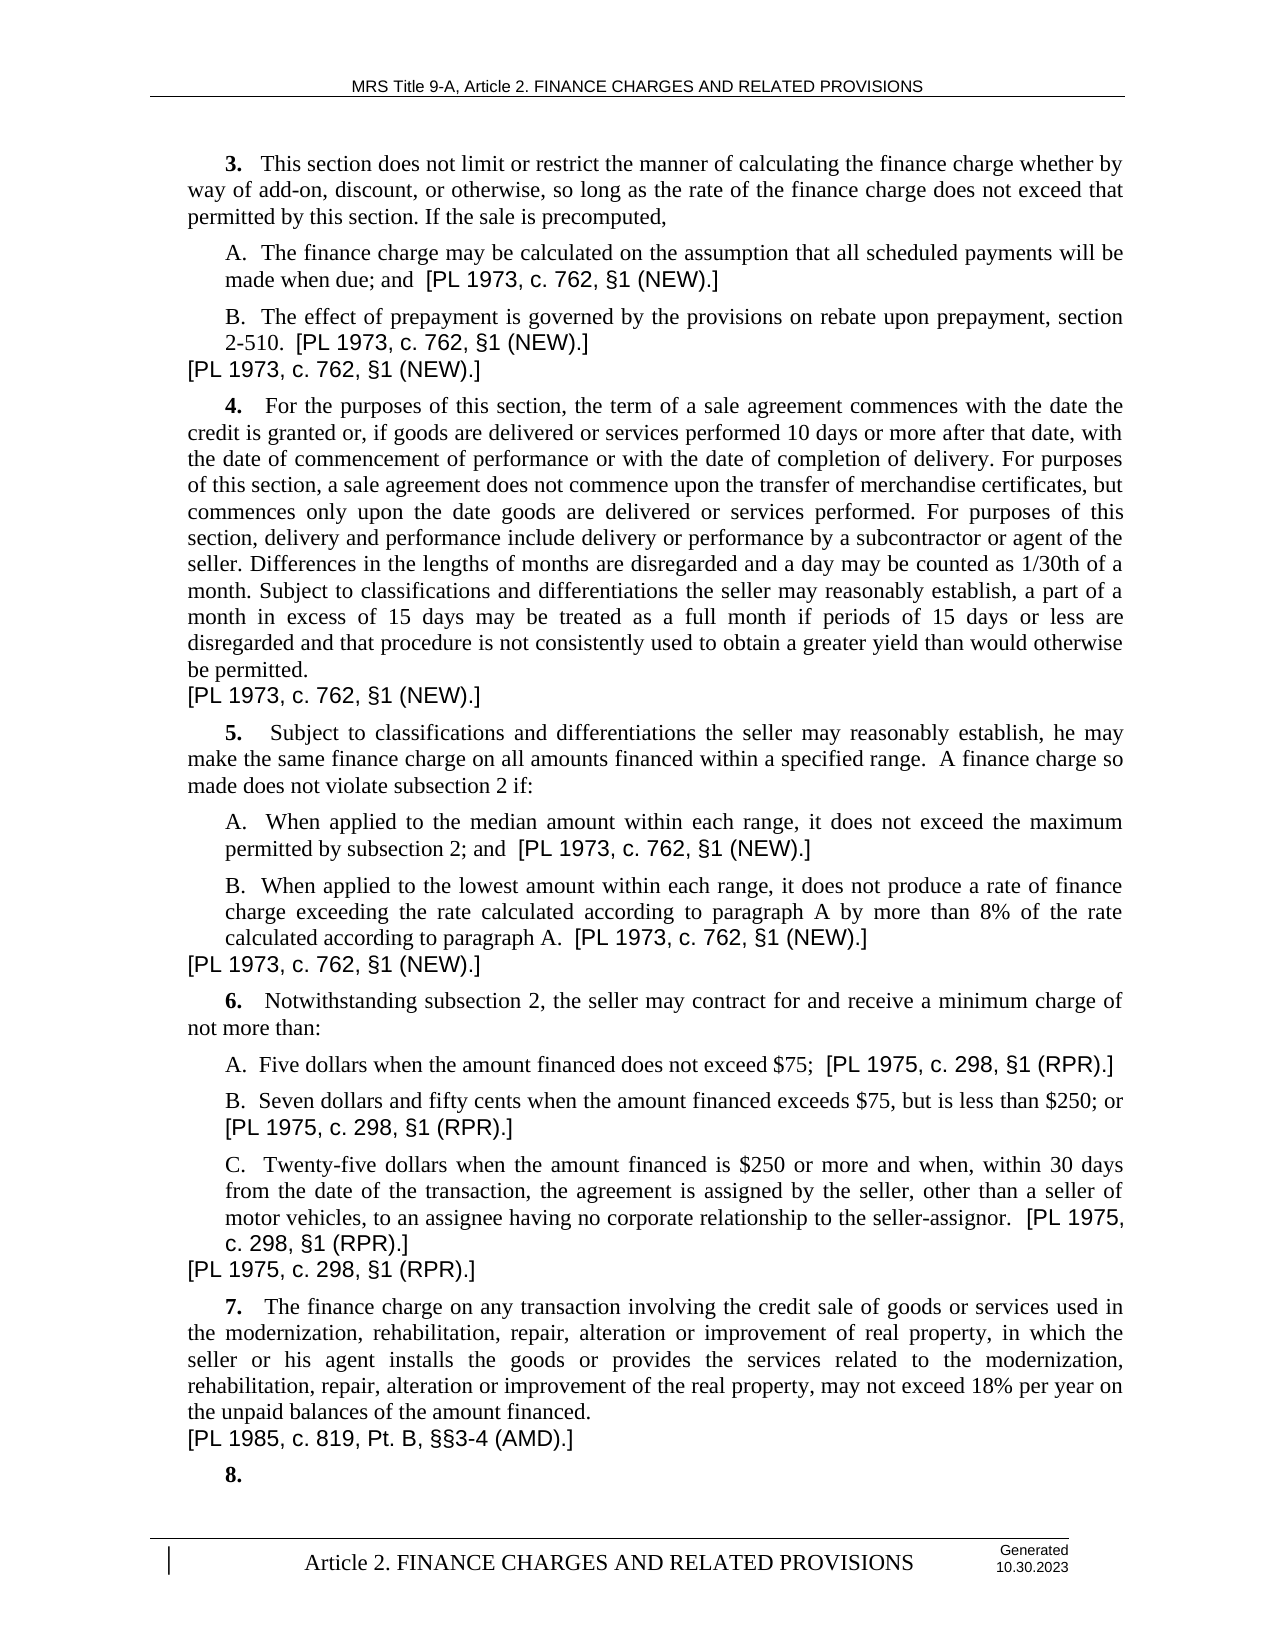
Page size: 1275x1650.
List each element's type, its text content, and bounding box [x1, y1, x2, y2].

text 4. For the purposes of this section, the term of a sale agreement commences with the date the credit is granted or, if goods are delivered or services performed 10 days or more after that date, with the date of commencement of performance or with the date of completion of delivery. For purposes of this section, a sale agreement does not commence upon the transfer of merchandise certificates, but commences only upon the date goods are delivered or services performed. For purposes of this section, delivery and performance include delivery or performance by a subcontractor or agent of the seller. Differences in the lengths of months are disregarded and a day may be counted as 1/30th of a month. Subject to classifications and differentiations the seller may reasonably establish, a part of a month in excess of 15 days may be treated as a full month if periods of 15 days or less are disregarded and that procedure is not consistently used to obtain a greater yield than would otherwise be permitted. [187, 392, 1125, 682]
text 5. Subject to classifications and differentiations the seller may reasonably establish, he may make the same finance charge on all amounts financed within a specified range. A finance charge so made does not violate subsection 2 if: [187, 719, 1125, 798]
text B. Seven dollars and fifty cents when the amount financed exceeds $75, but is less than $250; or [PL 1975, c. 298, §1 (RPR).] [225, 1088, 1125, 1140]
text 7. The finance charge on any transaction involving the credit sale of goods or services used in the modernization, rehabilitation, repair, alteration or improvement of real property, in which the seller or his agent installs the goods or provides the services related to the modernization, rehabilitation, repair, alteration or improvement of the real property, may not exceed 18% per year on the unpaid balances of the amount financed. [187, 1293, 1125, 1425]
text 8. [187, 1462, 1125, 1488]
text B. The effect of prepayment is governed by the provisions on rebate upon prepayment, section 2‑510. [PL 1973, c. 762, §1 (NEW).] [225, 303, 1125, 356]
text [PL 1985, c. 819, Pt. B, §§3-4 (AMD).] [187, 1425, 1125, 1451]
text [PL 1973, c. 762, §1 (NEW).] [187, 682, 1125, 708]
text [PL 1973, c. 762, §1 (NEW).] [187, 356, 1125, 382]
text A. The finance charge may be calculated on the assumption that all scheduled payments will be made when due; and [PL 1973, c. 762, §1 (NEW).] [225, 239, 1125, 292]
text 6. Notwithstanding subsection 2, the seller may contract for and receive a minimum charge of not more than: [187, 988, 1125, 1040]
text C. Twenty-five dollars when the amount financed is $250 or more and when, within 30 days from the date of the transaction, the agreement is assigned by the seller, other than a seller of motor vehicles, to an assignee having no corporate relationship to the seller-assignor. [PL 1975, c. 298, §1 (RPR).] [225, 1151, 1125, 1256]
text B. When applied to the lowest amount within each range, it does not produce a rate of finance charge exceeding the rate calculated according to paragraph A by more than 8% of the rate calculated according to paragraph A. [PL 1973, c. 762, §1 (NEW).] [225, 872, 1125, 951]
text [PL 1975, c. 298, §1 (RPR).] [187, 1256, 1125, 1283]
text A. Five dollars when the amount financed does not exceed $75; [PL 1975, c. 298, §1 (RPR).] [225, 1051, 1125, 1077]
text 3. This section does not limit or restrict the manner of calculating the finance charge whether by way of add-on, discount, or otherwise, so long as the rate of the finance charge does not exceed that permitted by this section. If the sale is precomputed, [187, 150, 1125, 229]
text [PL 1973, c. 762, §1 (NEW).] [187, 951, 1125, 977]
text A. When applied to the median amount within each range, it does not exceed the maximum permitted by subsection 2; and [PL 1973, c. 762, §1 (NEW).] [225, 808, 1125, 861]
